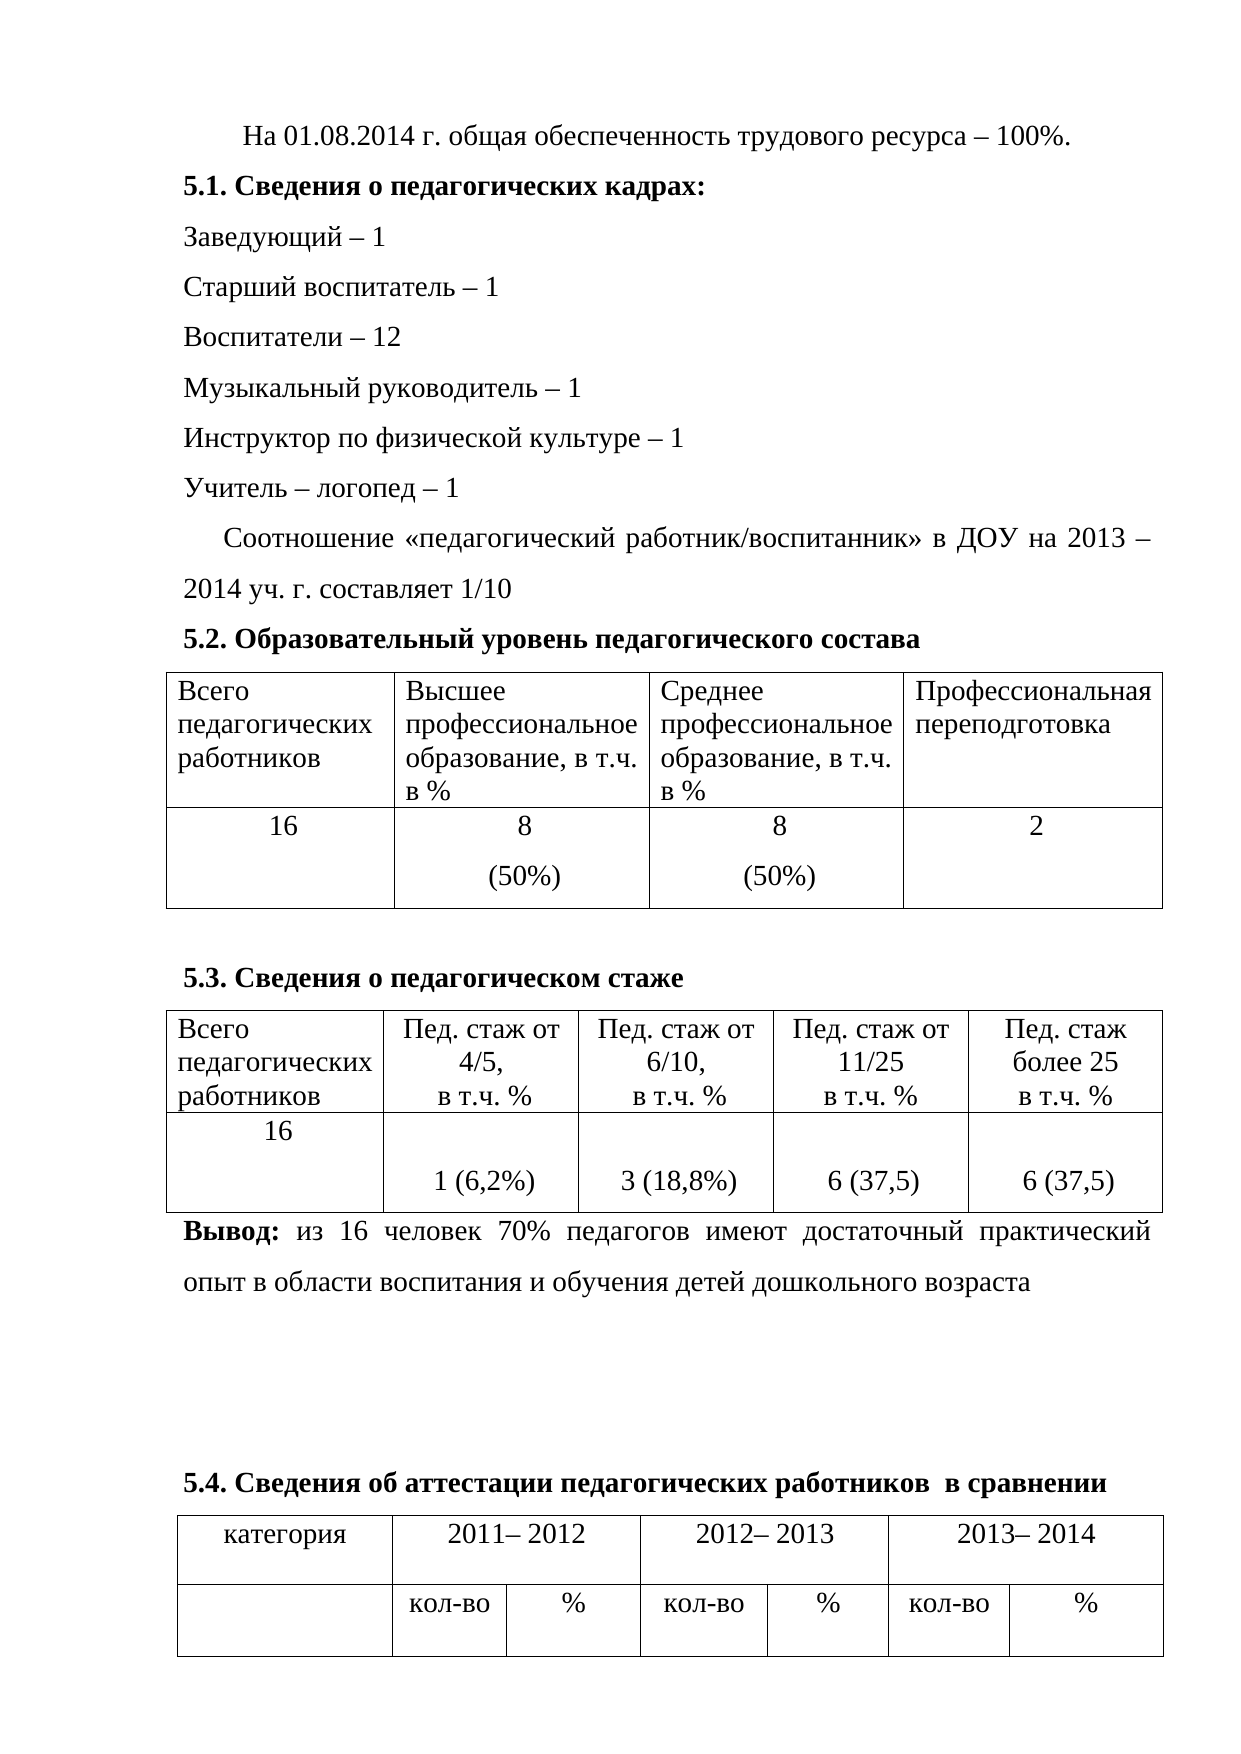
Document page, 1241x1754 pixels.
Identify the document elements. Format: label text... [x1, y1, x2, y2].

table_cell % [1010, 1585, 1163, 1656]
table_cell 16 [167, 808, 394, 908]
table_cell кол-во [393, 1585, 506, 1656]
text Инструктор по физической культуре – 1 [183, 420, 1152, 453]
table_header Профессиональная переподготовка [904, 673, 1162, 807]
table_cell 6 (37,5) [969, 1113, 1162, 1212]
text Старший воспитатель – 1 [183, 269, 1152, 303]
table_header 2013– 2014 [889, 1516, 1163, 1584]
table_header 2011– 2012 [393, 1516, 640, 1584]
table_header категория [178, 1516, 392, 1584]
text Учитель – логопед – 1 [183, 470, 1152, 504]
table_cell 8 (50%) [395, 808, 649, 908]
table_header Пед. стаж от 4/5, в т.ч. % [384, 1011, 578, 1112]
text Заведующий – 1 [183, 219, 1152, 252]
table_header 2012– 2013 [641, 1516, 888, 1584]
table_header Пед. стаж более 25 в т.ч. % [969, 1011, 1162, 1112]
table_cell 3 (18,8%) [579, 1113, 773, 1212]
table_cell 2 [904, 808, 1162, 908]
table_cell 16 [167, 1113, 383, 1212]
table_cell % [768, 1585, 888, 1656]
text 5.4. Сведения об аттестации педагогических работников в сравнении [183, 1465, 1152, 1498]
table_cell 1 (6,2%) [384, 1113, 578, 1212]
text На 01.08.2014 г. общая обеспеченность трудового ресурса – 100%. [183, 118, 1152, 152]
text Вывод: из 16 человек 70% педагогов имеют достаточный практический опыт в области воспитания и обучения детей дошкольного возраста [183, 1213, 1152, 1297]
table_cell 8 (50%) [650, 808, 903, 908]
table_cell кол-во [889, 1585, 1009, 1656]
table_cell % [507, 1585, 640, 1656]
table_header Среднее профессиональное образование, в т.ч. в % [650, 673, 903, 807]
text Соотношение «педагогический работник/воспитанник» в ДОУ на 2013 – 2014 уч. г. составляет 1/10 [183, 521, 1152, 604]
table_header Пед. стаж от 11/25 в т.ч. % [774, 1011, 968, 1112]
table_header Всего педагогических работников [167, 1011, 383, 1112]
table_header Высшее профессиональное образование, в т.ч. в % [395, 673, 649, 807]
table_cell [178, 1585, 392, 1656]
table_header Всего педагогических работников [167, 673, 394, 807]
table_cell 6 (37,5) [774, 1113, 968, 1212]
table_cell кол-во [641, 1585, 767, 1656]
text 5.2. Образовательный уровень педагогического состава [183, 621, 1152, 655]
table_header Пед. стаж от 6/10, в т.ч. % [579, 1011, 773, 1112]
text 5.1. Сведения о педагогических кадрах: [183, 168, 1152, 202]
text Музыкальный руководитель – 1 [183, 370, 1152, 403]
text 5.3. Сведения о педагогическом стаже [183, 960, 1152, 993]
text Воспитатели – 12 [183, 319, 1152, 353]
